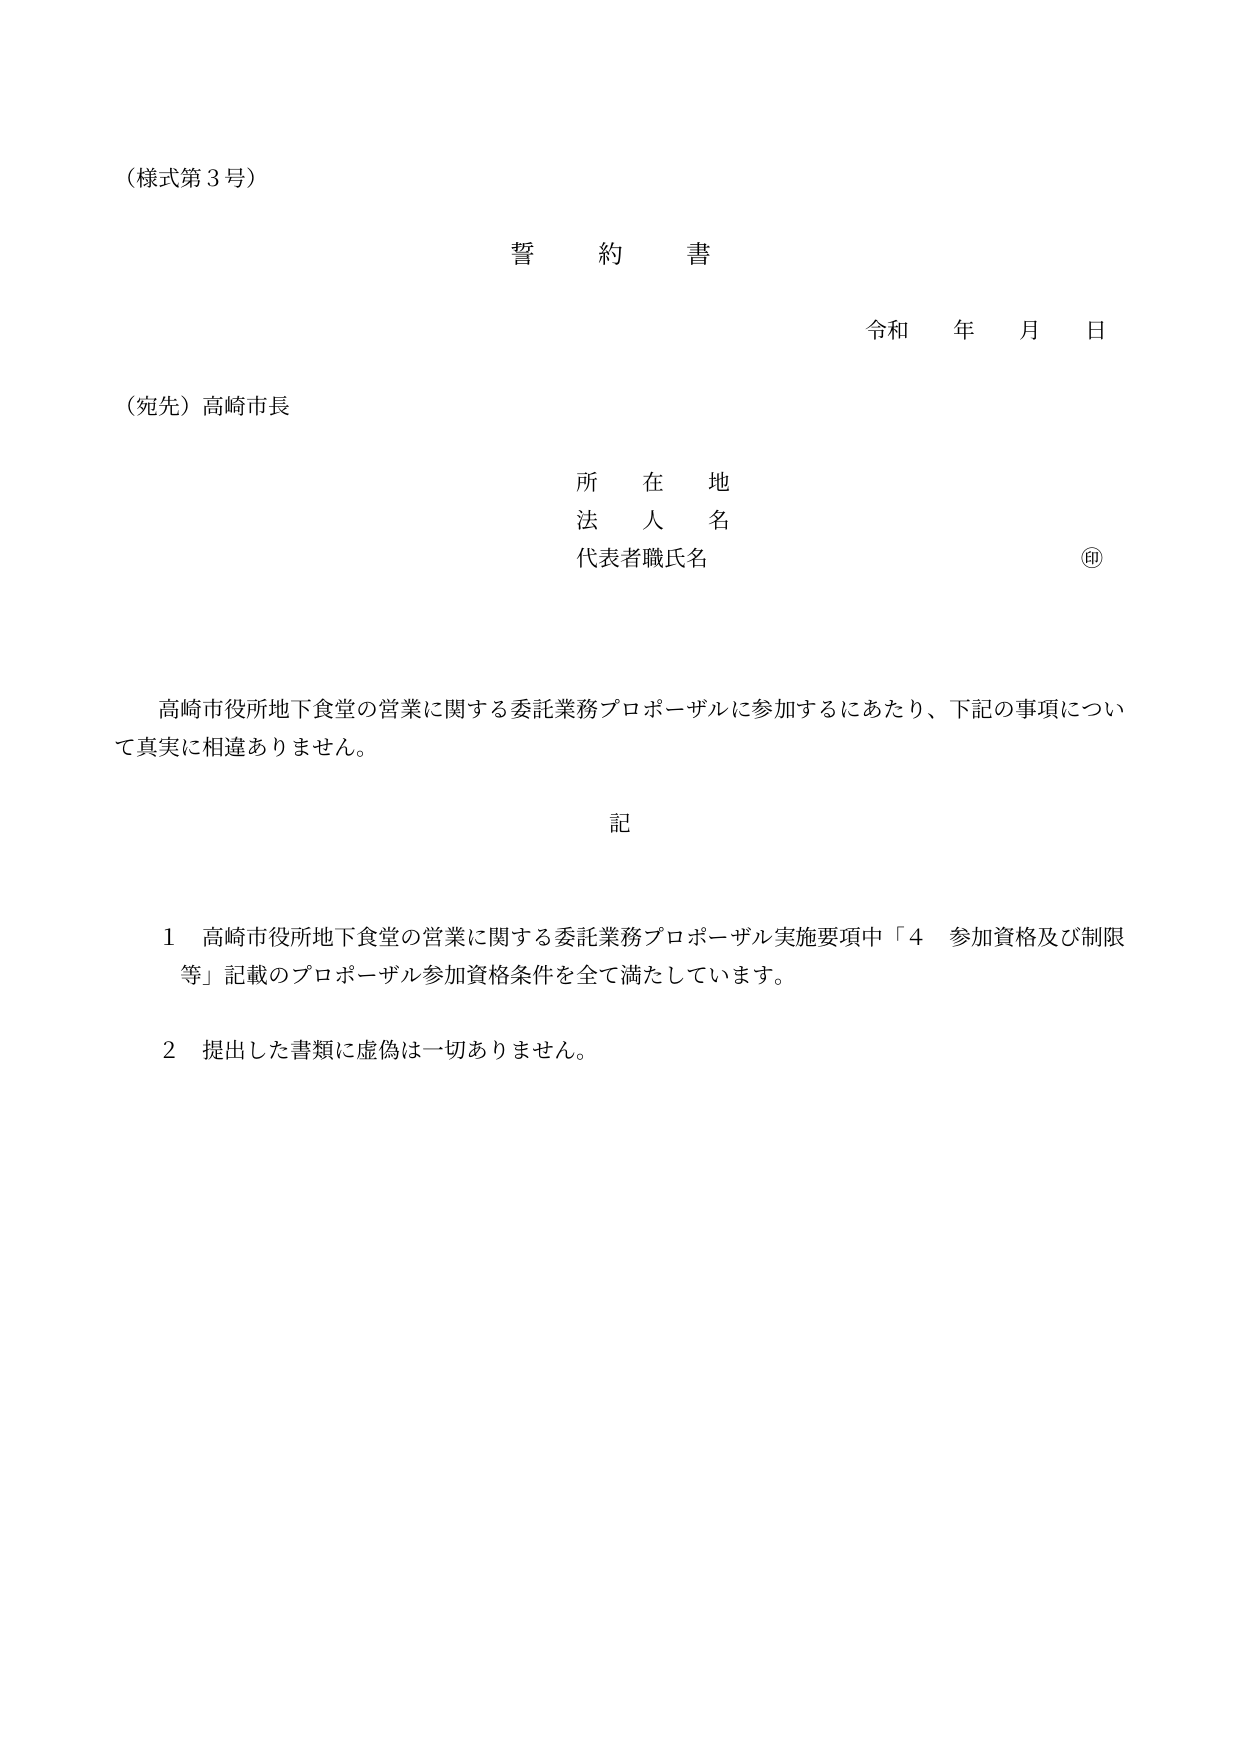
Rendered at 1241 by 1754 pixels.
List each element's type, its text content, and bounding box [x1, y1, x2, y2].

text ２ 提出した書類に虚偽は一切ありません。 [114, 1031, 1126, 1068]
text 誓 約 書 [114, 234, 1126, 272]
text 令和 年 月 日 [114, 310, 1107, 348]
text 法 人 名 [114, 500, 1126, 538]
subtitle 記 [114, 803, 1126, 841]
text （様式第３号） [114, 158, 1126, 196]
text 所 在 地 [114, 462, 1126, 500]
text 代表者職氏名 ㊞ [114, 538, 1126, 576]
text （宛先）高崎市長 [114, 386, 1126, 424]
text １ 高崎市役所地下食堂の営業に関する委託業務プロポーザル実施要項中「４ 参加資格及び制限等」記載のプロポーザル参加資格条件を全て満たしています。 [137, 917, 1126, 993]
text 高崎市役所地下食堂の営業に関する委託業務プロポーザルに参加するにあたり、下記の事項について真実に相違ありません。 [114, 689, 1126, 765]
